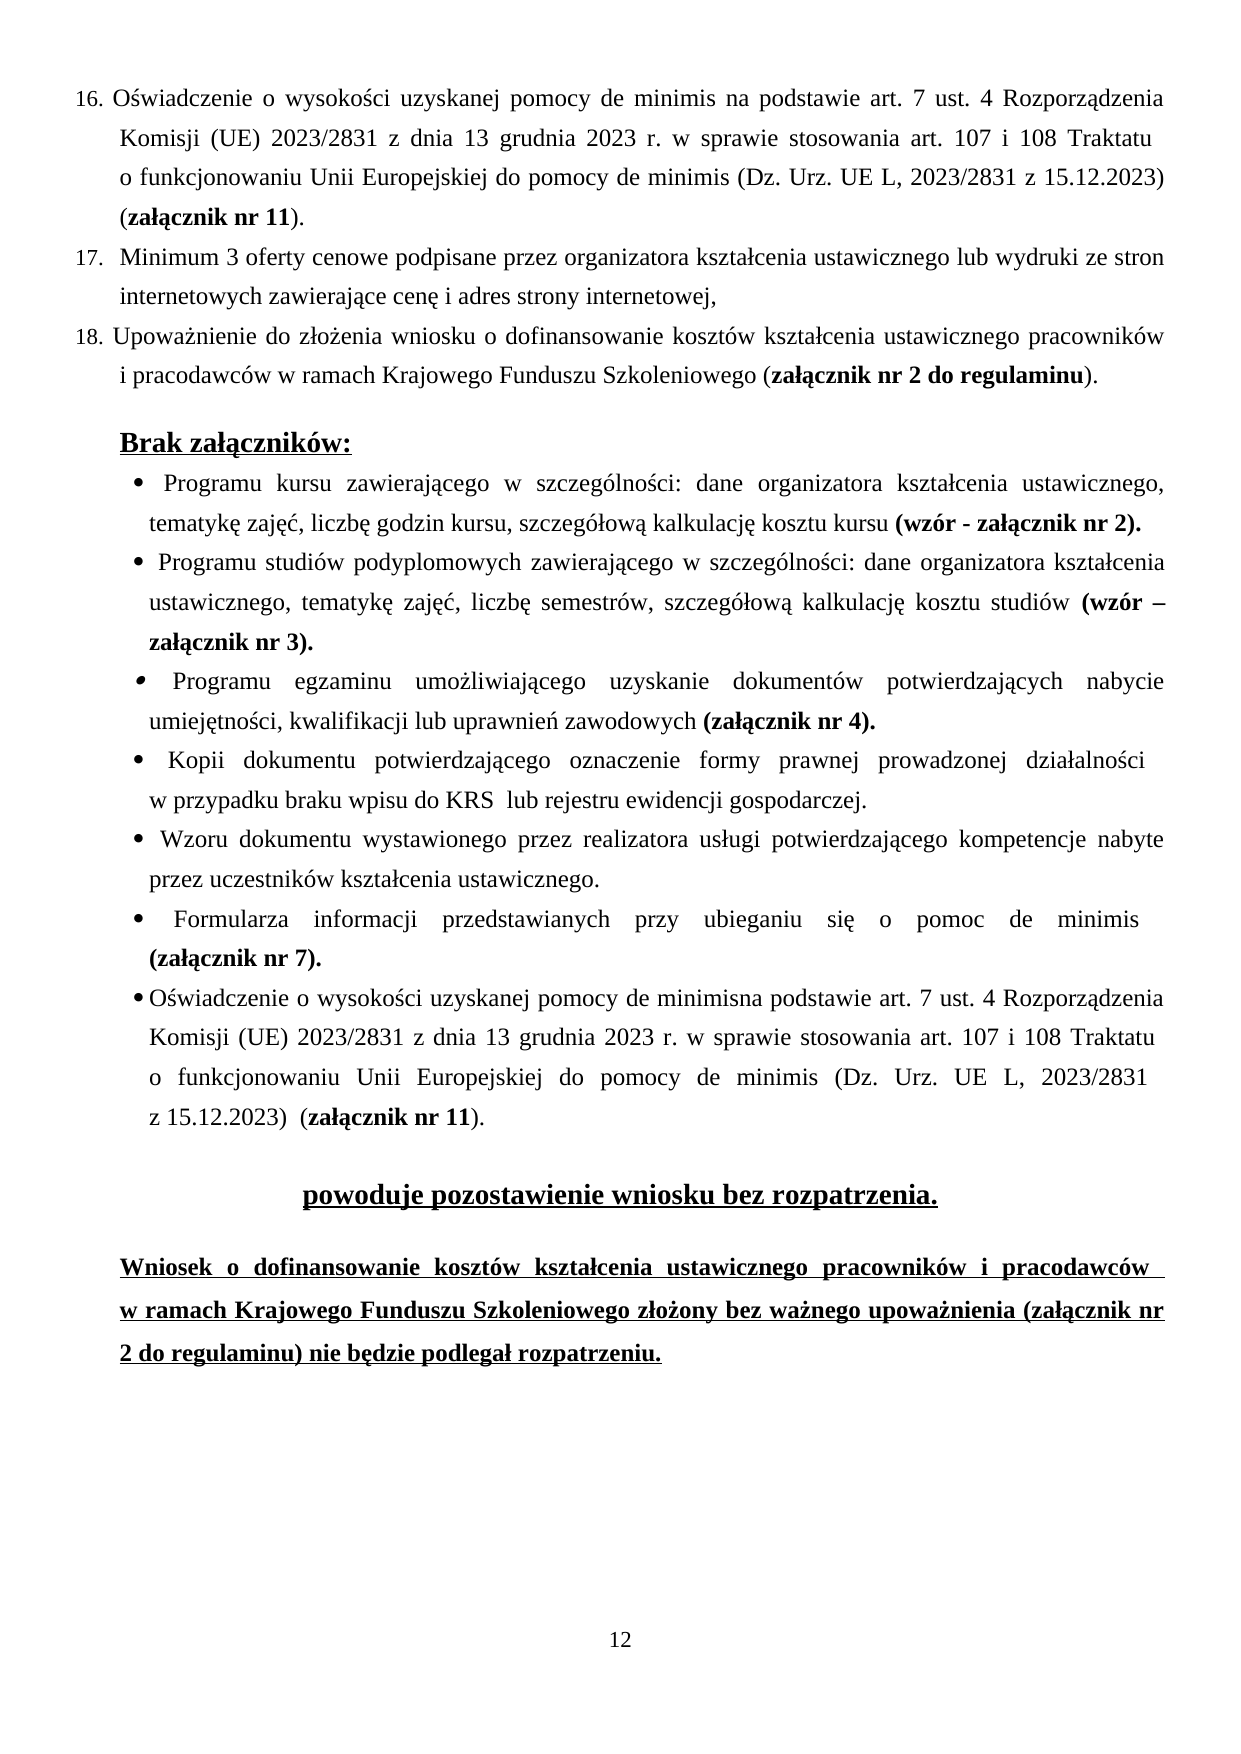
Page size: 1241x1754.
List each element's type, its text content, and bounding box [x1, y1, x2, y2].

list Upoważnienie do złożenia wniosku o dofinansowanie kosztów kształcenia ustawicznego pracowników i pracodawców w ramach Krajowego Funduszu Szkoleniowego (załącznik nr 2 do regulaminu). [75, 312, 1165, 392]
list Programu egzaminu umożliwiającego uzyskanie dokumentów potwierdzających nabycie umiejętności, kwalifikacji lub uprawnień zawodowych (załącznik nr 4). [134, 658, 1165, 737]
text Wniosek o dofinansowanie kosztów kształcenia ustawicznego pracowników i pracodawców w ramach Krajowego Funduszu Szkoleniowego złożony bez ważnego upoważnienia (załącznik nr 2 do regulaminu) nie będzie podlegał rozpatrzeniu. [119, 1278, 1165, 1320]
list Oświadczenie o wysokości uzyskanej pomocy de minimis na podstawie art. 7 ust. 4 Rozporządzenia Komisji (UE) 2023/2831 z dnia 13 grudnia 2023 r. w sprawie stosowania art. 107 i 108 Traktatu o funkcjonowaniu Unii Europejskiej do pomocy de minimis (Dz. Urz. UE L, 2023/2831 z 15.12.2023) (załącznik nr 11). [75, 75, 1165, 233]
list Programu studiów podyplomowych zawierającego w szczególności: dane organizatora kształcenia ustawicznego, tematykę zajęć, liczbę semestrów, szczegółową kalkulację kosztu studiów (wzór – załącznik nr 3). [134, 539, 1165, 658]
list Programu kursu zawierającego w szczególności: dane organizatora kształcenia ustawicznego, tematykę zajęć, liczbę godzin kursu, szczegółową kalkulację kosztu kursu (wzór - załącznik nr 2). [134, 460, 1165, 539]
list Wzoru dokumentu wystawionego przez realizatora usługi potwierdzającego kompetencje nabyte przez uczestników kształcenia ustawicznego. [134, 816, 1165, 895]
text powoduje pozostawienie wniosku bez rozpatrzenia. [75, 1172, 1165, 1212]
text Wniosek o dofinansowanie kosztów kształcenia ustawicznego pracowników i pracodawców w ramach Krajowego Funduszu Szkoleniowego złożony bez ważnego upoważnienia (załącznik nr 2 do regulaminu) nie będzie podlegał rozpatrzeniu. [119, 1321, 1165, 1367]
list Minimum 3 oferty cenowe podpisane przez organizatora kształcenia ustawicznego lub wydruki ze stron internetowych zawierające cenę i adres strony internetowej, [75, 233, 1165, 312]
list Kopii dokumentu potwierdzającego oznaczenie formy prawnej prowadzonej działalności w przypadku braku wpisu do KRS lub rejestru ewidencji gospodarczej. [134, 737, 1165, 816]
list Formularza informacji przedstawianych przy ubieganiu się o pomoc de minimis (załącznik nr 7). [134, 895, 1165, 974]
list Oświadczenie o wysokości uzyskanej pomocy de minimisna podstawie art. 7 ust. 4 Rozporządzenia Komisji (UE) 2023/2831 z dnia 13 grudnia 2023 r. w sprawie stosowania art. 107 i 108 Traktatu o funkcjonowaniu Unii Europejskiej do pomocy de minimis (Dz. Urz. UE L, 2023/2831 z 15.12.2023) (załącznik nr 11). [134, 974, 1165, 1133]
text Wniosek o dofinansowanie kosztów kształcenia ustawicznego pracowników i pracodawców w ramach Krajowego Funduszu Szkoleniowego złożony bez ważnego upoważnienia (załącznik nr 2 do regulaminu) nie będzie podlegał rozpatrzeniu. [119, 1252, 1165, 1277]
text Brak załączników: [119, 420, 1165, 460]
